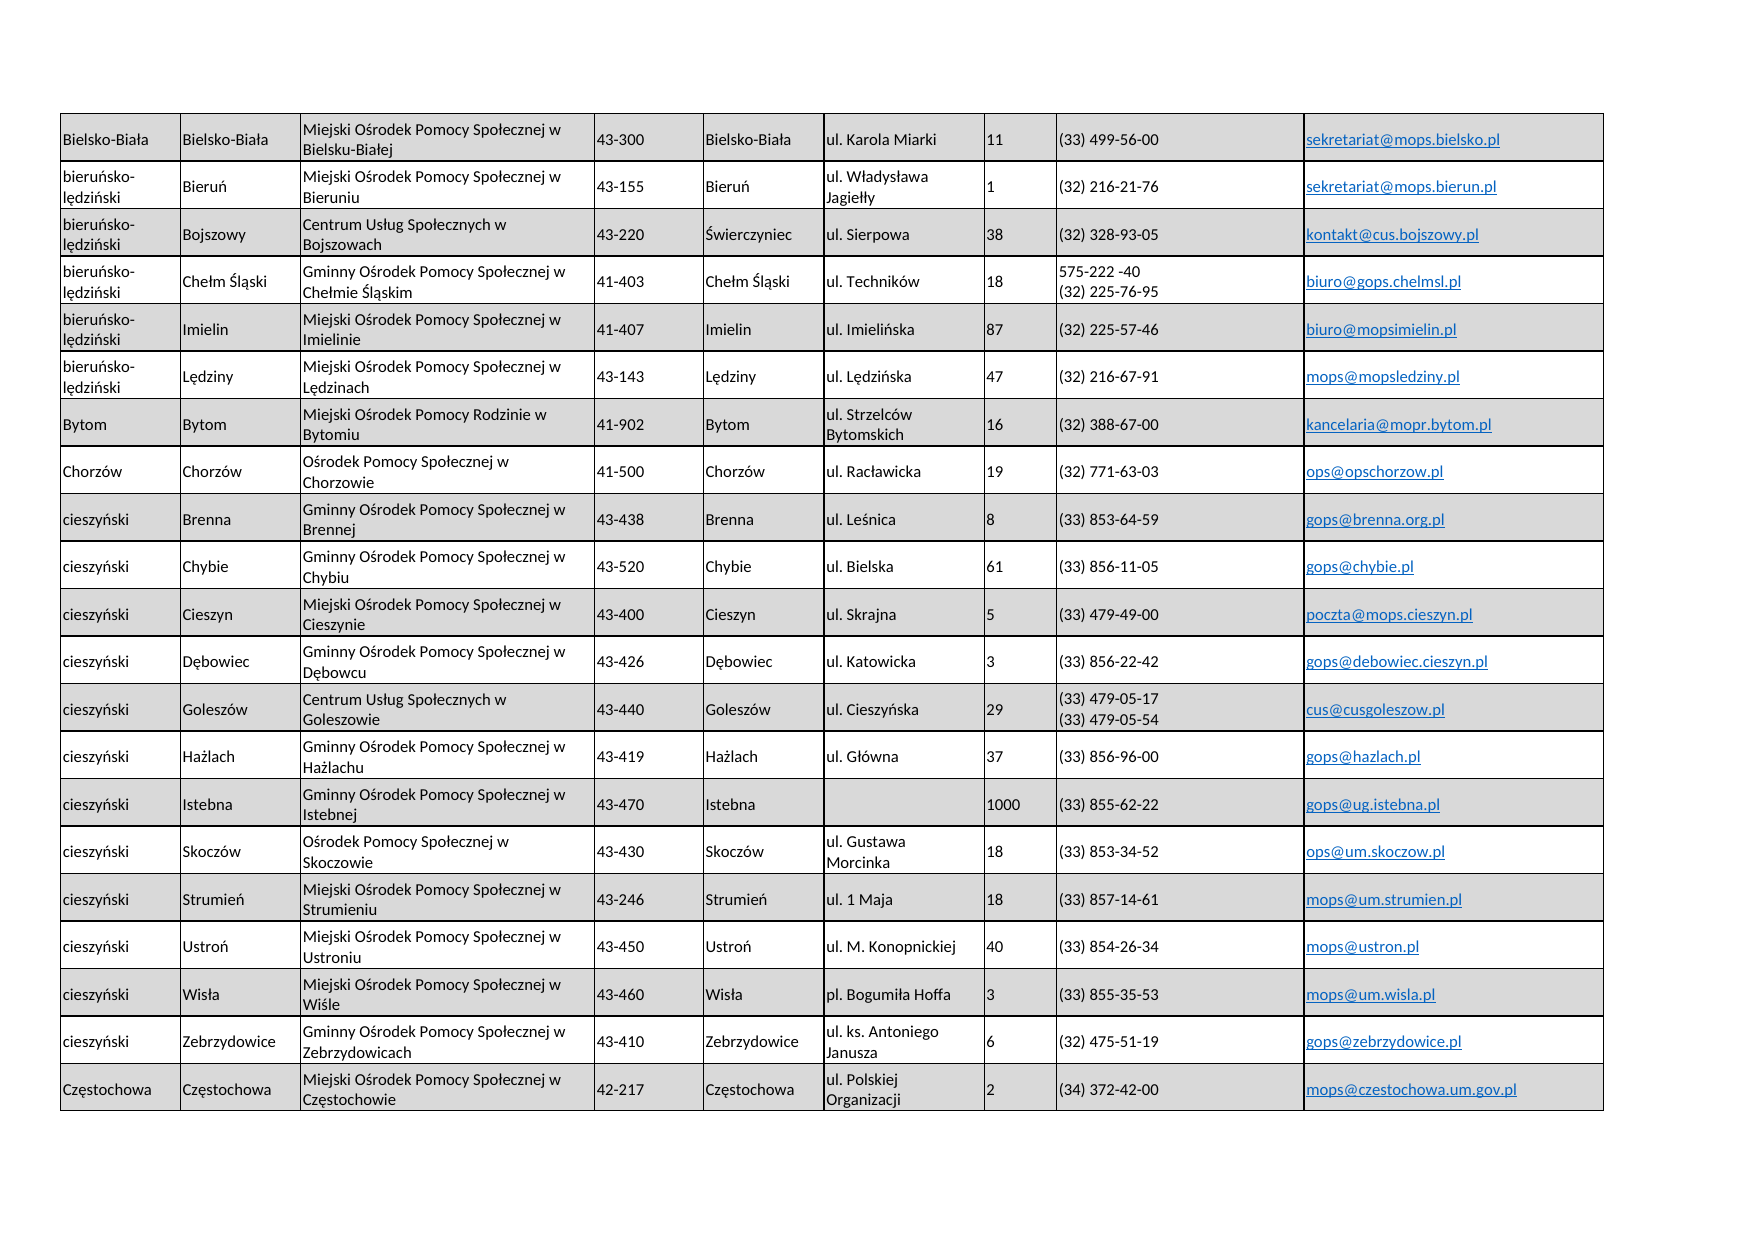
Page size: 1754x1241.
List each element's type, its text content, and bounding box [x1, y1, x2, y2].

table_cell [825, 779, 984, 825]
table_cell 6 [985, 1017, 1056, 1063]
table_cell Goleszów [704, 684, 823, 730]
table_cell 43-155 [595, 162, 703, 208]
table_cell ul. M. Konopnickiej [825, 922, 984, 968]
table_cell (32) 475-51-19 [1057, 1017, 1303, 1063]
table_cell Istebna [704, 779, 823, 825]
table_cell gops@debowiec.cieszyn.pl [1305, 637, 1603, 683]
table_cell 11 [985, 114, 1056, 160]
table_cell Bytom [61, 399, 180, 445]
table_cell Gminny Ośrodek Pomocy Społecznej w Zebrzydowicach [301, 1017, 594, 1063]
table_cell Ustroń [181, 922, 300, 968]
table_cell kancelaria@mopr.bytom.pl [1305, 399, 1603, 445]
table_cell Cieszyn [704, 589, 823, 635]
table_cell Miejski Ośrodek Pomocy Społecznej w Bielsku-Białej [301, 114, 594, 160]
table_cell 19 [985, 447, 1056, 493]
table_cell Miejski Ośrodek Pomocy Społecznej w Wiśle [301, 969, 594, 1015]
table_cell Gminny Ośrodek Pomocy Społecznej w Chybiu [301, 542, 594, 588]
table_cell 43-520 [595, 542, 703, 588]
table_cell Dębowiec [704, 637, 823, 683]
table_cell (33) 856-11-05 [1057, 542, 1303, 588]
table_cell cieszyński [61, 922, 180, 968]
table_cell Gminny Ośrodek Pomocy Społecznej w Istebnej [301, 779, 594, 825]
table_cell ul. Lędzińska [825, 352, 984, 398]
table_cell 8 [985, 494, 1056, 540]
table_cell Zebrzydowice [704, 1017, 823, 1063]
table_cell ul. Główna [825, 732, 984, 778]
table_cell Istebna [181, 779, 300, 825]
table_cell Świerczyniec [704, 209, 823, 255]
table_cell cieszyński [61, 969, 180, 1015]
table_cell (33) 855-35-53 [1057, 969, 1303, 1015]
table_cell ul. Władysława Jagiełły [825, 162, 984, 208]
table_cell (32) 225-57-46 [1057, 304, 1303, 350]
table_cell gops@hazlach.pl [1305, 732, 1603, 778]
table_cell 43-450 [595, 922, 703, 968]
table_cell bieruńsko-lędziński [61, 209, 180, 255]
table_cell Centrum Usług Społecznych w Goleszowie [301, 684, 594, 730]
table_cell 1000 [985, 779, 1056, 825]
table_cell cieszyński [61, 684, 180, 730]
table_cell (33) 479-49-00 [1057, 589, 1303, 635]
table_cell 3 [985, 969, 1056, 1015]
table_cell Bielsko-Biała [181, 114, 300, 160]
table_cell sekretariat@mops.bielsko.pl [1305, 114, 1603, 160]
table_cell (33) 499-56-00 [1057, 114, 1303, 160]
table_cell ul. Katowicka [825, 637, 984, 683]
table_cell Bytom [181, 399, 300, 445]
table_cell ul. Racławicka [825, 447, 984, 493]
table_cell 2 [985, 1064, 1056, 1110]
table_cell Miejski Ośrodek Pomocy Społecznej w Strumieniu [301, 874, 594, 920]
table_cell 47 [985, 352, 1056, 398]
table_cell 40 [985, 922, 1056, 968]
table_cell cieszyński [61, 494, 180, 540]
table_cell Chorzów [704, 447, 823, 493]
table_cell Gminny Ośrodek Pomocy Społecznej w Hażlachu [301, 732, 594, 778]
table_cell Imielin [181, 304, 300, 350]
table_cell 18 [985, 257, 1056, 303]
table_cell (32) 771-63-03 [1057, 447, 1303, 493]
table_cell ops@opschorzow.pl [1305, 447, 1603, 493]
table_cell 18 [985, 874, 1056, 920]
table_cell 43-440 [595, 684, 703, 730]
table_cell gops@ug.istebna.pl [1305, 779, 1603, 825]
table_cell Miejski Ośrodek Pomocy Społecznej w Lędzinach [301, 352, 594, 398]
table_cell 41-500 [595, 447, 703, 493]
table_cell Chorzów [181, 447, 300, 493]
table_cell 43-220 [595, 209, 703, 255]
table_cell Ustroń [704, 922, 823, 968]
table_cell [1305, 1064, 1603, 1110]
table_cell cieszyński [61, 732, 180, 778]
table_cell cieszyński [61, 874, 180, 920]
table_cell cus@cusgoleszow.pl [1305, 684, 1603, 730]
table_cell ops@um.skoczow.pl [1305, 827, 1603, 873]
table_cell Chorzów [61, 447, 180, 493]
table_cell Ośrodek Pomocy Społecznej w Chorzowie [301, 447, 594, 493]
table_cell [301, 1064, 594, 1110]
table_cell 43-246 [595, 874, 703, 920]
table_cell Hażlach [704, 732, 823, 778]
table_cell 43-300 [595, 114, 703, 160]
table_cell 41-902 [595, 399, 703, 445]
table_cell 18 [985, 827, 1056, 873]
table_cell biuro@mopsimielin.pl [1305, 304, 1603, 350]
table_cell Miejski Ośrodek Pomocy Społecznej w Imielinie [301, 304, 594, 350]
table_cell 43-470 [595, 779, 703, 825]
table_cell Częstochowa [704, 1064, 823, 1110]
table_cell Cieszyn [181, 589, 300, 635]
table_cell Chybie [704, 542, 823, 588]
table_cell 43-143 [595, 352, 703, 398]
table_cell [825, 1064, 984, 1110]
table_cell Bielsko-Biała [704, 114, 823, 160]
table_cell Gminny Ośrodek Pomocy Społecznej w Brennej [301, 494, 594, 540]
table_cell ul. 1 Maja [825, 874, 984, 920]
table_cell cieszyński [61, 1017, 180, 1063]
table_cell ul. Gustawa Morcinka [825, 827, 984, 873]
table_cell cieszyński [61, 542, 180, 588]
table_cell Goleszów [181, 684, 300, 730]
table_cell Chełm Śląski [181, 257, 300, 303]
table_cell Częstochowa [61, 1064, 180, 1110]
table_cell Zebrzydowice [181, 1017, 300, 1063]
table_cell 5 [985, 589, 1056, 635]
table_cell ul. Skrajna [825, 589, 984, 635]
table_cell mops@mopsledziny.pl [1305, 352, 1603, 398]
table_cell 29 [985, 684, 1056, 730]
table_cell Skoczów [181, 827, 300, 873]
table_cell 43-460 [595, 969, 703, 1015]
table_cell Dębowiec [181, 637, 300, 683]
table_cell (33) 855-62-22 [1057, 779, 1303, 825]
table_cell bieruńsko-lędziński [61, 257, 180, 303]
table_cell Strumień [181, 874, 300, 920]
table_cell 43-426 [595, 637, 703, 683]
table_cell Imielin [704, 304, 823, 350]
table_cell mops@ustron.pl [1305, 922, 1603, 968]
table_cell 43-438 [595, 494, 703, 540]
table_cell bieruńsko-lędziński [61, 352, 180, 398]
table_cell 43-419 [595, 732, 703, 778]
table_cell Brenna [181, 494, 300, 540]
table_cell Wisła [181, 969, 300, 1015]
table_cell 16 [985, 399, 1056, 445]
table_cell (33) 479-05-17 (33) 479-05-54 [1057, 684, 1303, 730]
table_cell Bieruń [181, 162, 300, 208]
table_cell Skoczów [704, 827, 823, 873]
table_cell ul. ks. Antoniego Janusza [825, 1017, 984, 1063]
table_cell Centrum Usług Społecznych w Bojszowach [301, 209, 594, 255]
table_cell 575-222 -40 (32) 225-76-95 [1057, 257, 1303, 303]
table_cell Gminny Ośrodek Pomocy Społecznej w Dębowcu [301, 637, 594, 683]
table_cell Lędziny [181, 352, 300, 398]
table_cell Ośrodek Pomocy Społecznej w Skoczowie [301, 827, 594, 873]
table_cell (34) 372-42-00 [1057, 1064, 1303, 1110]
table_cell kontakt@cus.bojszowy.pl [1305, 209, 1603, 255]
table_cell 87 [985, 304, 1056, 350]
table_cell Chybie [181, 542, 300, 588]
table_cell poczta@mops.cieszyn.pl [1305, 589, 1603, 635]
table_cell cieszyński [61, 637, 180, 683]
table_cell Brenna [704, 494, 823, 540]
table_cell Miejski Ośrodek Pomocy Rodzinie w Bytomiu [301, 399, 594, 445]
table_cell ul. Cieszyńska [825, 684, 984, 730]
table_cell ul. Techników [825, 257, 984, 303]
table_cell Bieruń [704, 162, 823, 208]
table_cell (32) 328-93-05 [1057, 209, 1303, 255]
table_cell sekretariat@mops.bierun.pl [1305, 162, 1603, 208]
table_cell (33) 853-34-52 [1057, 827, 1303, 873]
table_cell 1 [985, 162, 1056, 208]
table_cell ul. Karola Miarki [825, 114, 984, 160]
table_cell gops@brenna.org.pl [1305, 494, 1603, 540]
table_cell ul. Strzelców Bytomskich [825, 399, 984, 445]
table_cell mops@um.wisla.pl [1305, 969, 1603, 1015]
table_cell Bielsko-Biała [61, 114, 180, 160]
table_cell (33) 856-96-00 [1057, 732, 1303, 778]
table_cell cieszyński [61, 827, 180, 873]
table_cell (33) 853-64-59 [1057, 494, 1303, 540]
table_cell Strumień [704, 874, 823, 920]
table_cell (32) 216-67-91 [1057, 352, 1303, 398]
table_cell ul. Imielińska [825, 304, 984, 350]
table_cell Bytom [704, 399, 823, 445]
table_cell (33) 857-14-61 [1057, 874, 1303, 920]
table_cell 43-410 [595, 1017, 703, 1063]
table_cell ul. Bielska [825, 542, 984, 588]
table_cell 41-407 [595, 304, 703, 350]
table_cell biuro@gops.chelmsl.pl [1305, 257, 1603, 303]
table_cell Bojszowy [181, 209, 300, 255]
table_cell 43-430 [595, 827, 703, 873]
table_cell ul. Leśnica [825, 494, 984, 540]
table_cell Hażlach [181, 732, 300, 778]
table_cell Częstochowa [181, 1064, 300, 1110]
table_cell bieruńsko-lędziński [61, 304, 180, 350]
table_cell (32) 388-67-00 [1057, 399, 1303, 445]
table_cell 38 [985, 209, 1056, 255]
table_cell ul. Sierpowa [825, 209, 984, 255]
table_cell 37 [985, 732, 1056, 778]
table_cell cieszyński [61, 779, 180, 825]
table_cell Wisła [704, 969, 823, 1015]
table_cell 41-403 [595, 257, 703, 303]
table_cell 43-400 [595, 589, 703, 635]
table_cell 42-217 [595, 1064, 703, 1110]
table_cell 3 [985, 637, 1056, 683]
table_cell (33) 854-26-34 [1057, 922, 1303, 968]
table_cell Miejski Ośrodek Pomocy Społecznej w Bieruniu [301, 162, 594, 208]
table_cell pl. Bogumiła Hoffa [825, 969, 984, 1015]
table_cell (33) 856-22-42 [1057, 637, 1303, 683]
table_cell gops@zebrzydowice.pl [1305, 1017, 1603, 1063]
table_cell 61 [985, 542, 1056, 588]
table_cell Gminny Ośrodek Pomocy Społecznej w Chełmie Śląskim [301, 257, 594, 303]
table_cell mops@um.strumien.pl [1305, 874, 1603, 920]
table_cell Chełm Śląski [704, 257, 823, 303]
table_cell cieszyński [61, 589, 180, 635]
table_cell gops@chybie.pl [1305, 542, 1603, 588]
table_cell Miejski Ośrodek Pomocy Społecznej w Cieszynie [301, 589, 594, 635]
table_cell bieruńsko-lędziński [61, 162, 180, 208]
table_cell Miejski Ośrodek Pomocy Społecznej w Ustroniu [301, 922, 594, 968]
table_cell (32) 216-21-76 [1057, 162, 1303, 208]
table_cell Lędziny [704, 352, 823, 398]
